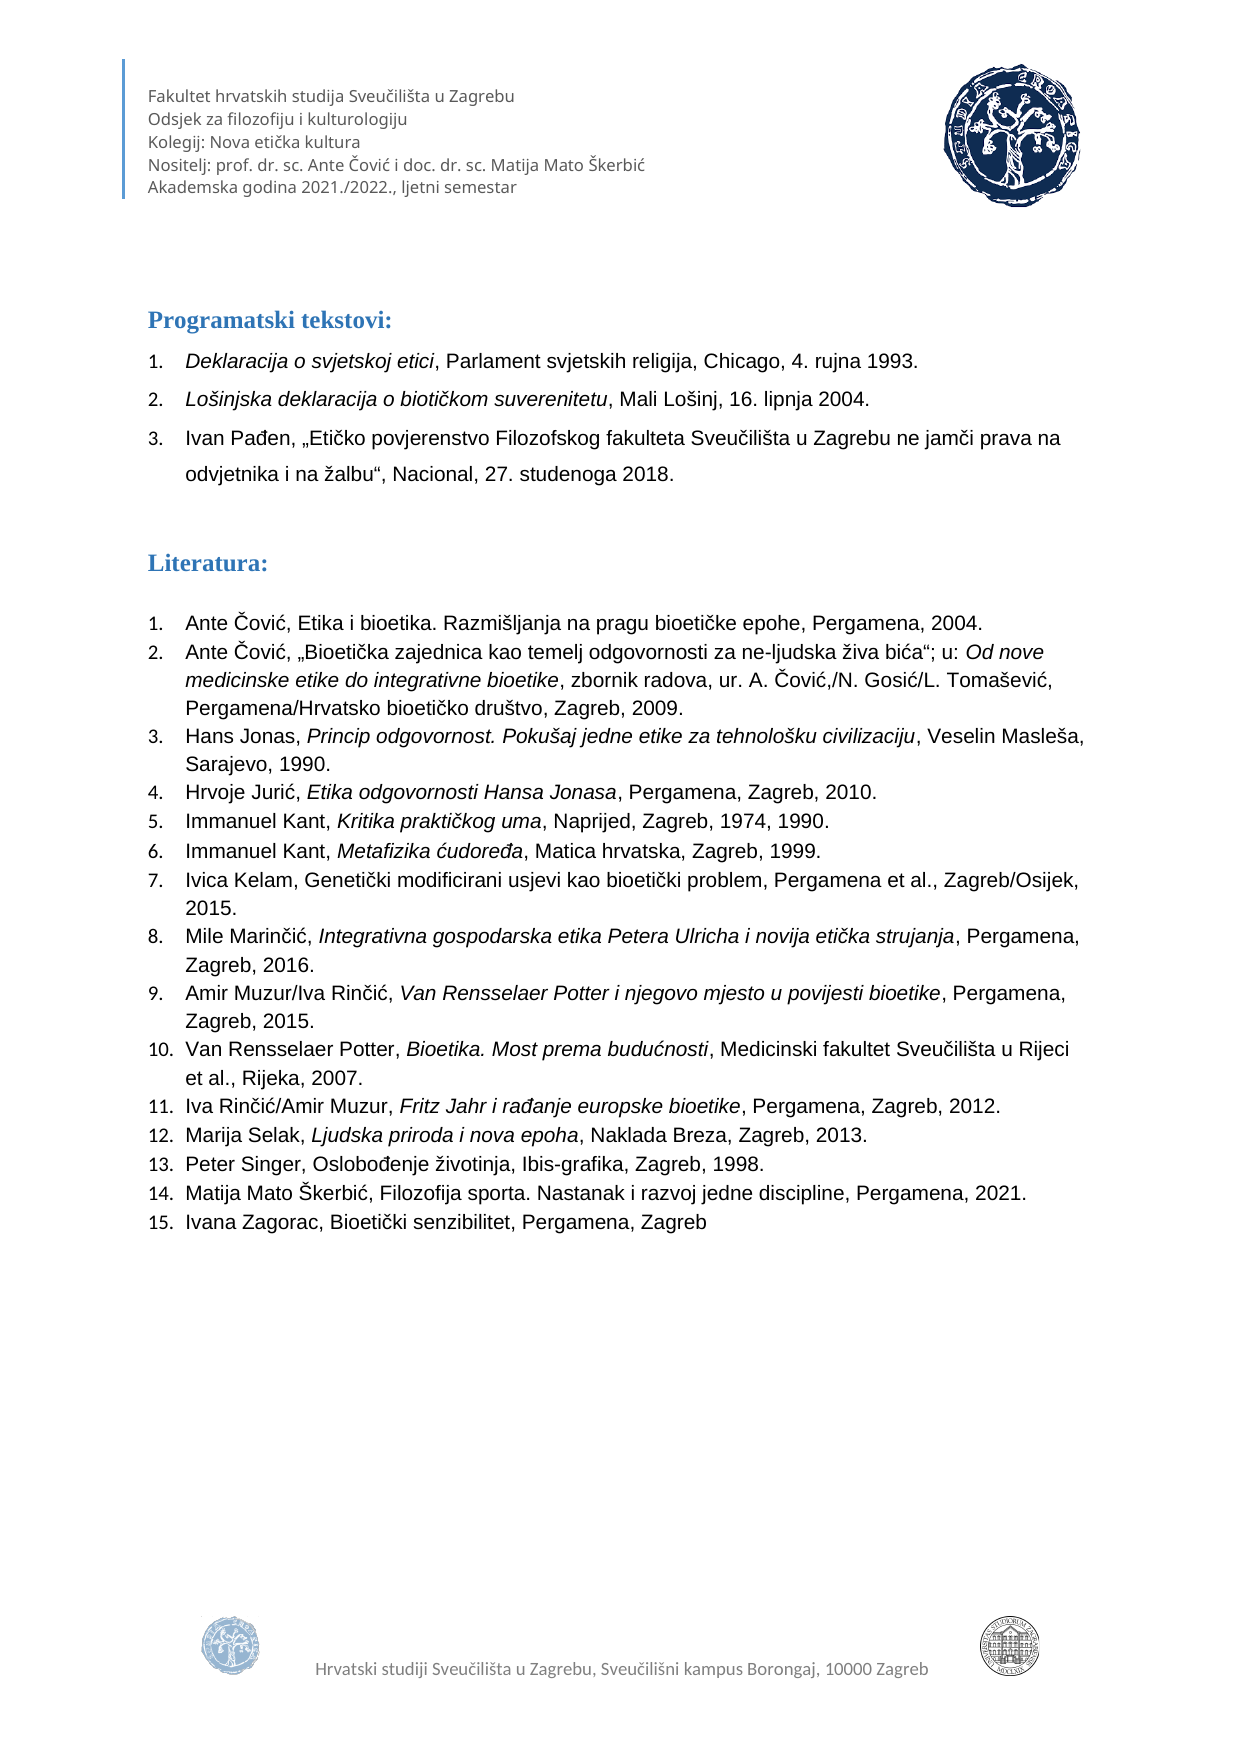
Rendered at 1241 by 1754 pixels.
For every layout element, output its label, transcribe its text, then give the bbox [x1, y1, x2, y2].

picture [937, 61, 1085, 209]
list Lošinjska deklaracija o biotičkom suverenitetu, Mali Lošinj, 16. lipnja 2004. [148, 387, 1093, 412]
list Iva Rinčić/Amir Muzur, Fritz Jahr i rađanje europske bioetike, Pergamena, Zagreb, 2012. [148, 1093, 1093, 1118]
list Ante Čović, Etika i bioetika. Razmišljanja na pragu bioetičke epohe, Pergamena, 2004. [148, 610, 1093, 635]
text Literatura: [148, 548, 1093, 577]
list Ivan Pađen, „Etičko povjerenstvo Filozofskog fakulteta Sveučilišta u Zagrebu ne jamči prava na odvjetnika i na žalbu“, Nacional, 27. studenoga 2018. [148, 425, 1093, 486]
list Peter Singer, Oslobođenje životinja, Ibis-grafika, Zagreb, 1998. [148, 1151, 1093, 1177]
list Immanuel Kant, Metafizika ćudoređa, Matica hrvatska, Zagreb, 1999. [148, 838, 1093, 863]
list Immanuel Kant, Kritika praktičkog uma, Naprijed, Zagreb, 1974, 1990. [148, 809, 1093, 834]
picture [980, 1616, 1040, 1676]
list Deklaracija o svjetskoj etici, Parlament svjetskih religija, Chicago, 4. rujna 1993. [148, 348, 1093, 374]
list Amir Muzur/Iva Rinčić, Van Rensselaer Potter i njegovo mjesto u povijesti bioetike, Pergamena, Zagreb, 2015. [148, 980, 1093, 1033]
list Mile Marinčić, Integrativna gospodarska etika Petera Ulricha i novija etička strujanja, Pergamena, Zagreb, 2016. [148, 923, 1093, 976]
list Matija Mato Škerbić, Filozofija sporta. Nastanak i razvoj jedne discipline, Pergamena, 2021. [148, 1180, 1093, 1206]
list Ivica Kelam, Genetički modificirani usjevi kao bioetički problem, Pergamena et al., Zagreb/Osijek, 2015. [148, 867, 1093, 920]
list Ivana Zagorac, Bioetički senzibilitet, Pergamena, Zagreb [148, 1209, 1093, 1235]
list Marija Selak, Ljudska priroda i nova epoha, Naklada Breza, Zagreb, 2013. [148, 1122, 1093, 1147]
list Van Rensselaer Potter, Bioetika. Most prema budućnosti, Medicinski fakultet Sveučilišta u Rijeci et al., Rijeka, 2007. [148, 1036, 1093, 1089]
list Hrvoje Jurić, Etika odgovornosti Hansa Jonasa, Pergamena, Zagreb, 2010. [148, 779, 1093, 805]
list Ante Čović, „Bioetička zajednica kao temelj odgovornosti za ne-ljudska živa bića“; u: Od nove medicinske etike do integrativne bioetike, zbornik radova, ur. A. Čović,/N. Gosić/L. Tomašević, Pergamena/Hrvatsko bioetičko društvo, Zagreb, 2009. [148, 639, 1093, 719]
picture [201, 1616, 261, 1676]
text Programatski tekstovi: [148, 305, 1093, 334]
list Hans Jonas, Princip odgovornost. Pokušaj jedne etike za tehnološku civilizaciju, Veselin Masleša, Sarajevo, 1990. [148, 723, 1093, 776]
